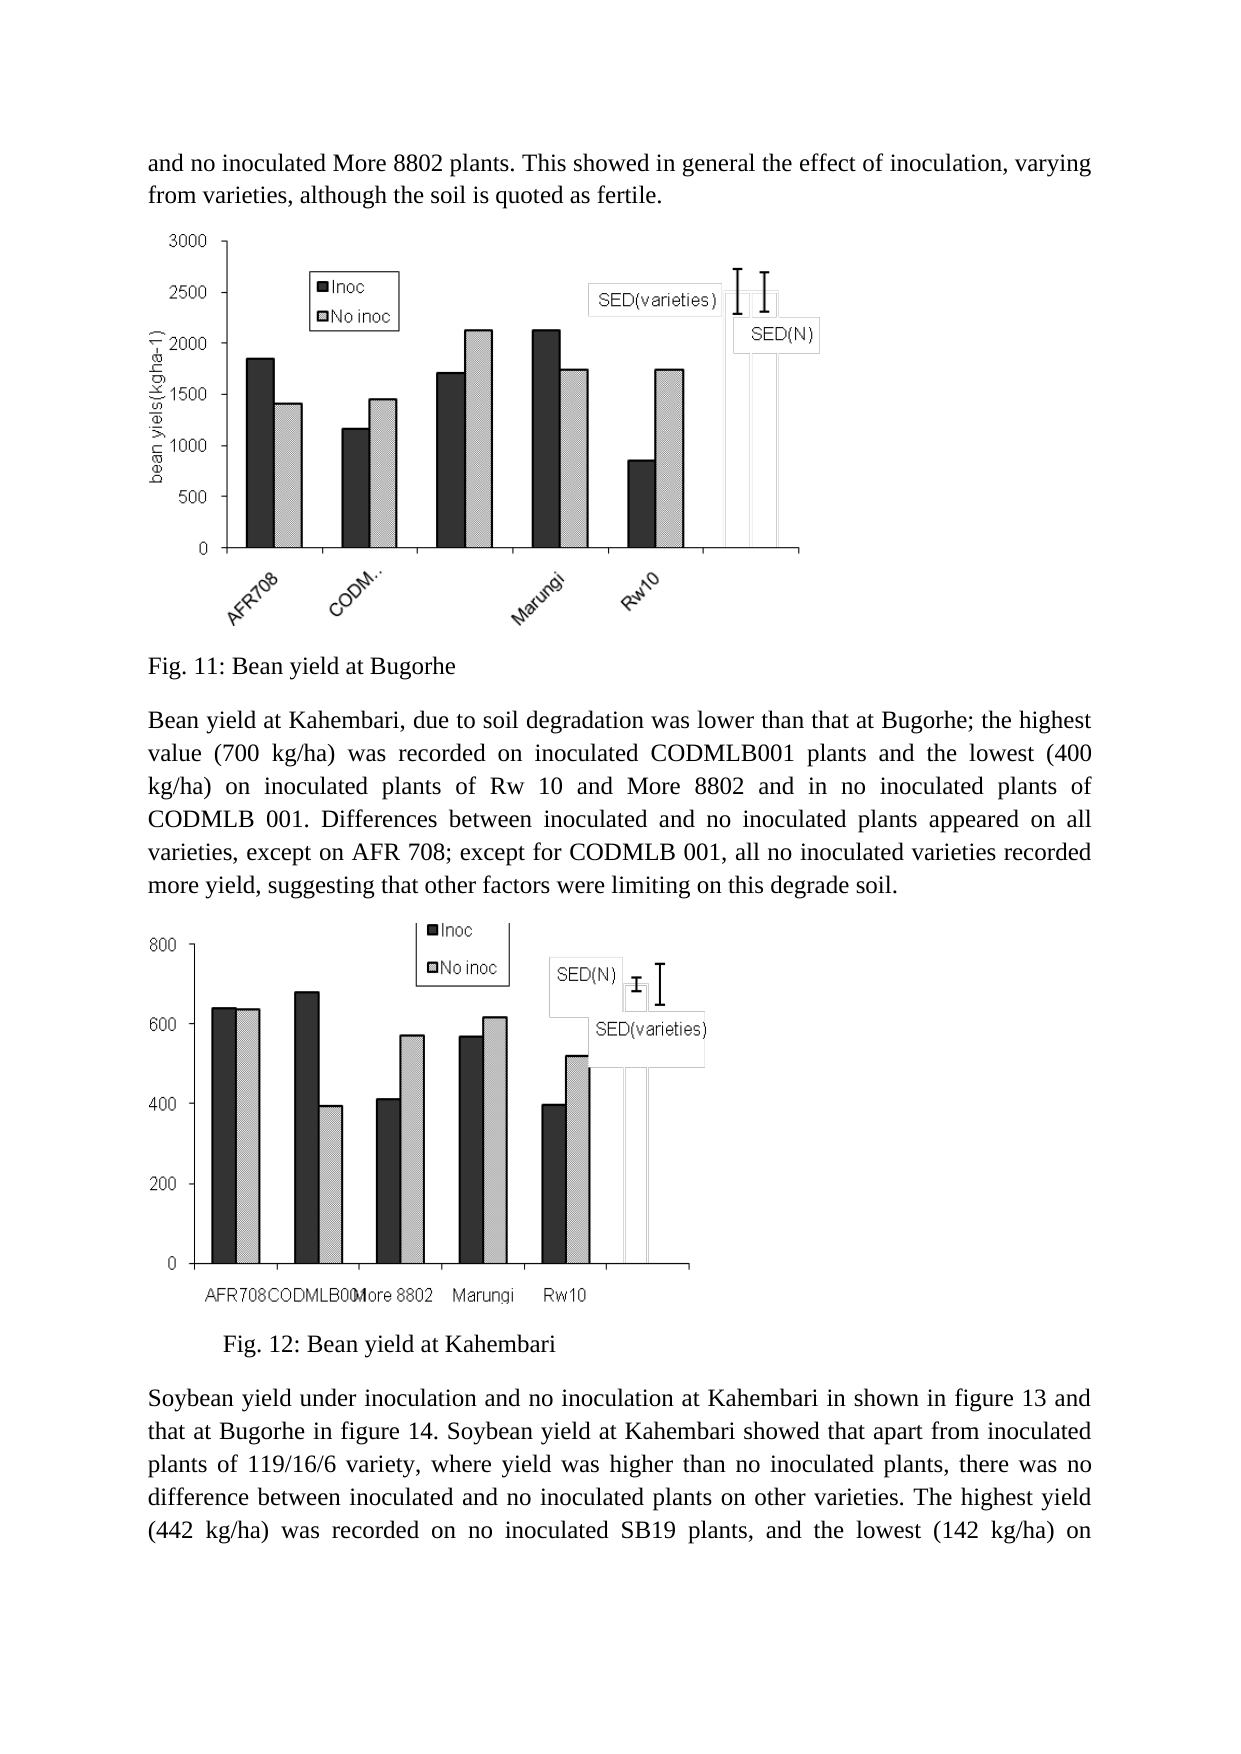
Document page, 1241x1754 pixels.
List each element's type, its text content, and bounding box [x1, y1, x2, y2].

picture [147, 923, 708, 1304]
text Fig. 11: Bean yield at Bugorhe [148, 651, 1093, 680]
picture [147, 234, 823, 626]
list Fig. 12: Bean yield at Kahembari [223, 1329, 1093, 1358]
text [148, 148, 1093, 209]
text Bean yield at Kahembari, due to soil degradation was lower than that at Bugorhe; the highest value (700 kg/ha) was recorded on inoculated CODMLB001 plants and the lowest (400 kg/ha) on inoculated plants of Rw 10 and More 8802 and in no inoculated plants of CODMLB 001. Differences between inoculated and no inoculated plants appeared on all varieties, except on AFR 708; except for CODMLB 001, all no inoculated varieties recorded more yield, suggesting that other factors were limiting on this degrade soil. [148, 705, 1093, 899]
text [148, 1383, 1093, 1544]
